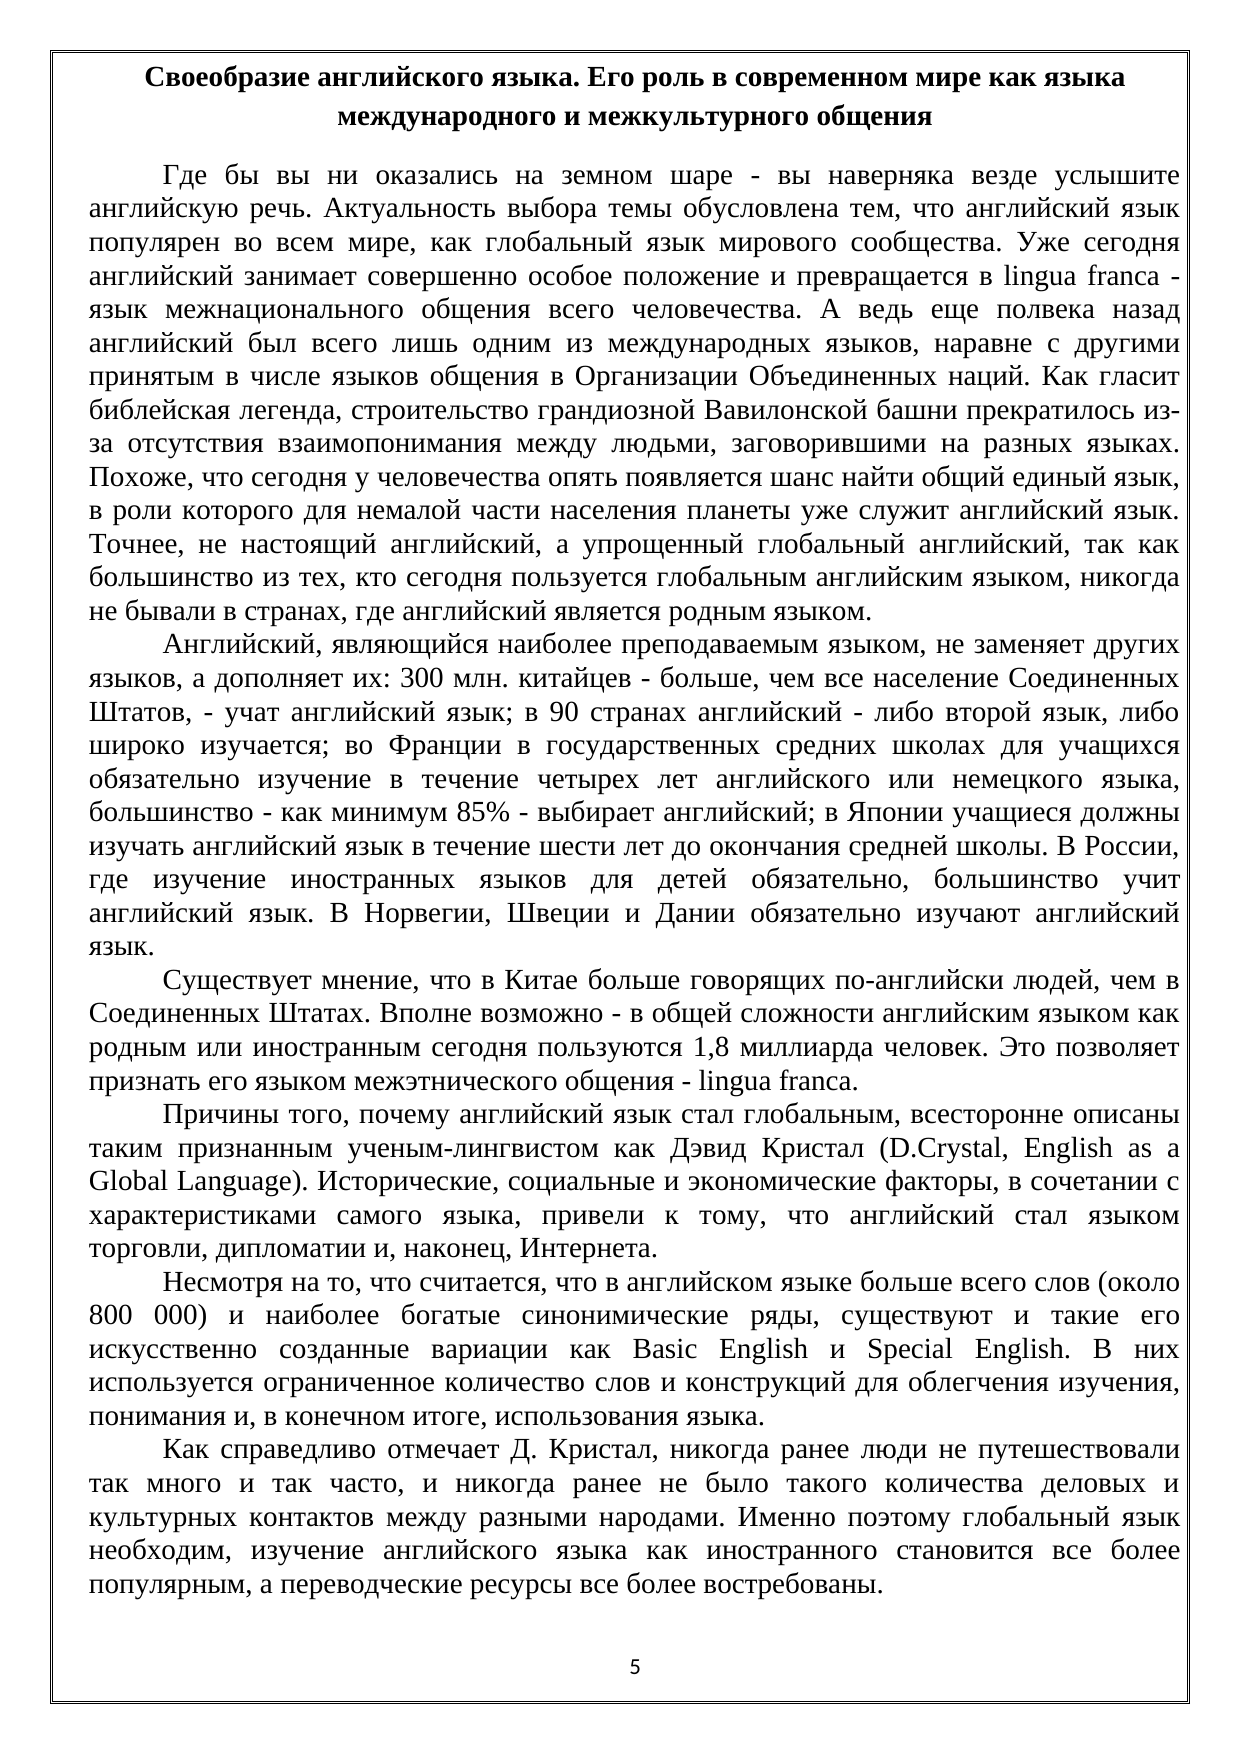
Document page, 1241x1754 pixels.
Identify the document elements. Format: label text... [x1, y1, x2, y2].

text Своеобразие английского языка. Его роль в современном мире как языка международного и межкультурного общения [89, 59, 1181, 131]
text Английский, являющийся наиболее преподаваемым языком, не заменяет других языков, а дополняет их: 300 млн. китайцев - больше, чем все население Соединенных Штатов, - учат английский язык; в 90 странах английский - либо второй язык, либо широко изучается; во Франции в государственных средних школах для учащихся обязательно изучение в течение четырех лет английского или немецкого языка, большинство - как минимум 85% - выбирает английский; в Японии учащиеся должны изучать английский язык в течение шести лет до окончания средней школы. В России, где изучение иностранных языков для детей обязательно, большинство учит английский язык. В Норвегии, Швеции и Дании обязательно изучают английский язык. [89, 627, 1181, 962]
text Несмотря на то, что считается, что в английском языке больше всего слов (около 800 000) и наиболее богатые синонимические ряды, существуют и такие его искусственно созданные вариации как Basic English и Special English. В них используется ограниченное количество слов и конструкций для облегчения изучения, понимания и, в конечном итоге, использования языка. [89, 1264, 1181, 1432]
text Существует мнение, что в Китае больше говорящих по-английски людей, чем в Соединенных Штатах. Вполне возможно - в общей сложности английским языком как родным или иностранным сегодня пользуются 1,8 миллиарда человек. Это позволяет признать его языком межэтнического общения - lingua franca. [89, 962, 1181, 1096]
text Где бы вы ни оказались на земном шаре - вы наверняка везде услышите английскую речь. Актуальность выбора темы обусловлена тем, что английский язык популярен во всем мире, как глобальный язык мирового сообщества. Уже сегодня английский занимает совершенно особое положение и превращается в lingua franca - язык межнационального общения всего человечества. А ведь еще полвека назад английский был всего лишь одним из международных языков, наравне с другими принятым в числе языков общения в Организации Объединенных наций. Как гласит библейская легенда, строительство грандиозной Вавилонской башни прекратилось из-за отсутствия взаимопонимания между людьми, заговорившими на разных языках. Похоже, что сегодня у человечества опять появляется шанс найти общий единый язык, в роли которого для немалой части населения планеты уже служит английский язык. Точнее, не настоящий английский, а упрощенный глобальный английский, так как большинство из тех, кто сегодня пользуется глобальным английским языком, никогда не бывали в странах, где английский является родным языком. [89, 157, 1181, 627]
text Как справедливо отмечает Д. Кристал, никогда ранее люди не путешествовали так много и так часто, и никогда ранее не было такого количества деловых и культурных контактов между разными народами. Именно поэтому глобальный язык необходим, изучение английского языка как иностранного становится все более популярным, а переводческие ресурсы все более востребованы. [89, 1432, 1181, 1599]
text Причины того, почему английский язык стал глобальным, всесторонне описаны таким признанным ученым-лингвистом как Дэвид Кристал (D.Crystal, English as a Global Language). Исторические, социальные и экономические факторы, в сочетании с характеристиками самого языка, привели к тому, что английский стал языком торговли, дипломатии и, наконец, Интернета. [89, 1096, 1181, 1264]
